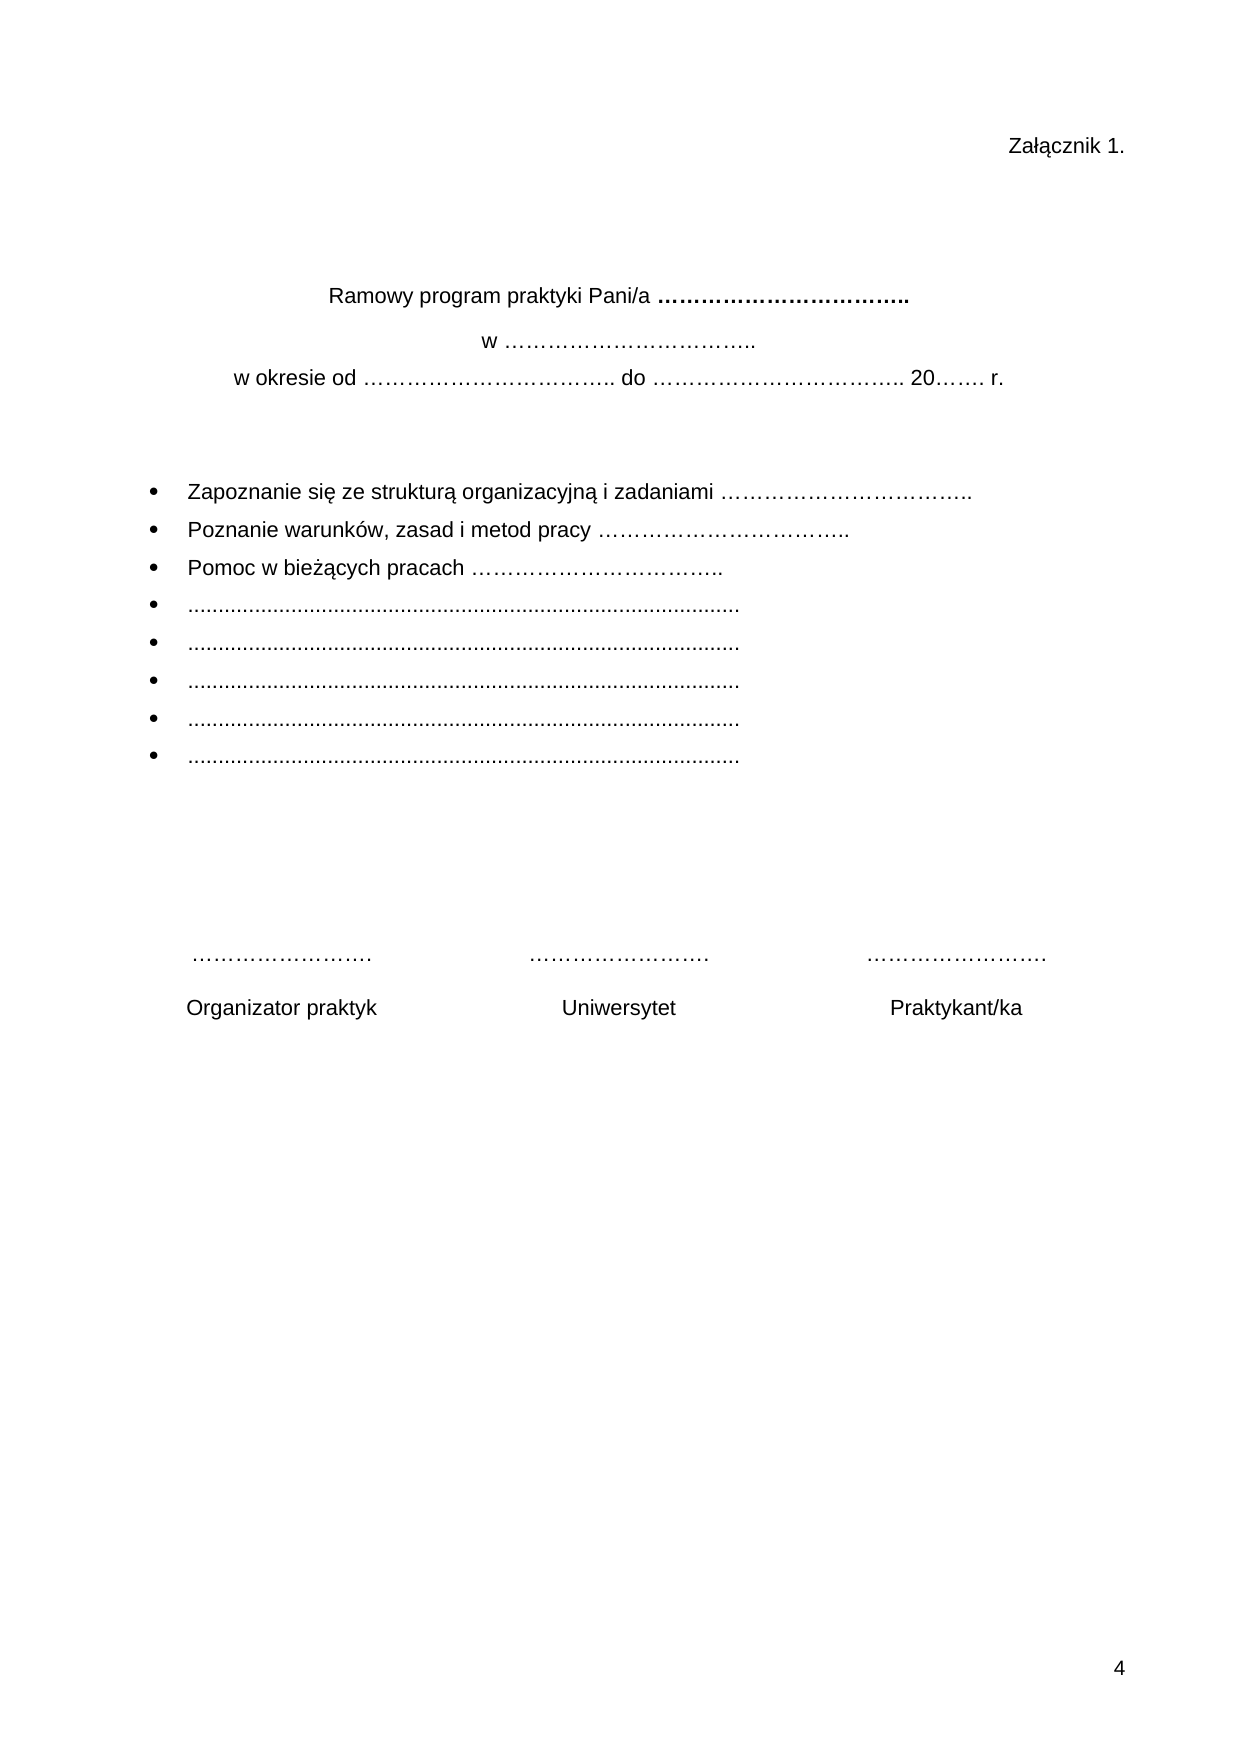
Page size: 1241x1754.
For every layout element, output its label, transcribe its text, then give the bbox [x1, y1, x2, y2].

table_cell Organizator praktyk [113, 986, 450, 1040]
list ........................................................................................... [150, 630, 1125, 655]
subtitle Ramowy program praktyki Pani/a …………………………….. [112, 283, 1125, 309]
table_header ……………………. [113, 933, 450, 986]
list ........................................................................................... [150, 668, 1125, 693]
list ........................................................................................... [150, 743, 1125, 769]
table_header ……………………. [450, 933, 787, 986]
list ........................................................................................... [150, 592, 1125, 617]
list ........................................................................................... [150, 706, 1125, 731]
text w …………………………….. [112, 327, 1125, 353]
text w okresie od …………………………….. do …………………………….. 20……. r. [112, 365, 1125, 391]
table_cell Uniwersytet [450, 986, 787, 1040]
list Zapoznanie się ze strukturą organizacyjną i zadaniami …………………………….. [150, 479, 1125, 504]
list Pomoc w bieżących pracach …………………………….. [150, 554, 1125, 579]
subtitle Załącznik 1. [112, 133, 1125, 158]
list Poznanie warunków, zasad i metod pracy …………………………….. [150, 517, 1125, 542]
table_header ……………………. [788, 933, 1125, 986]
table_cell Praktykant/ka [788, 986, 1125, 1040]
